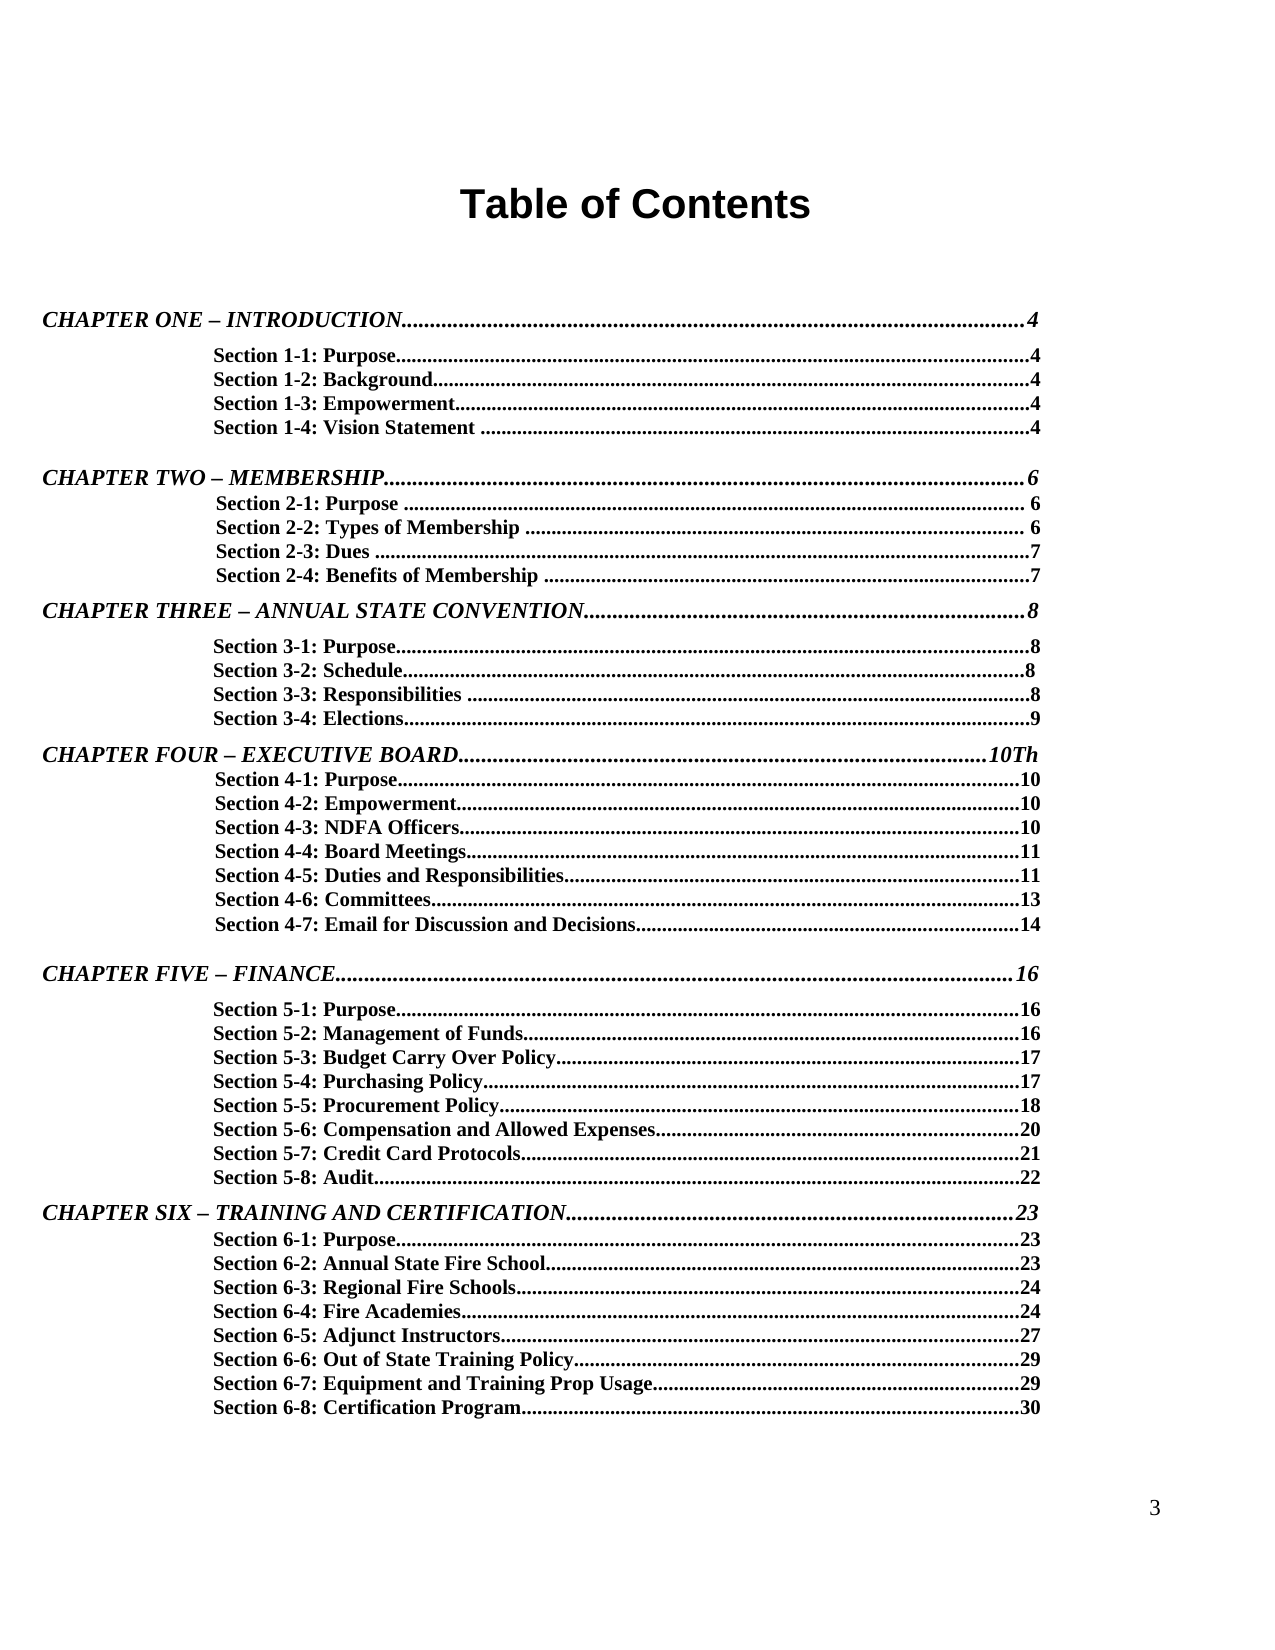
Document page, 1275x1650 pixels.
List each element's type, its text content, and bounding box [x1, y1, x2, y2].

text Table of Contents [138, 180, 1133, 228]
